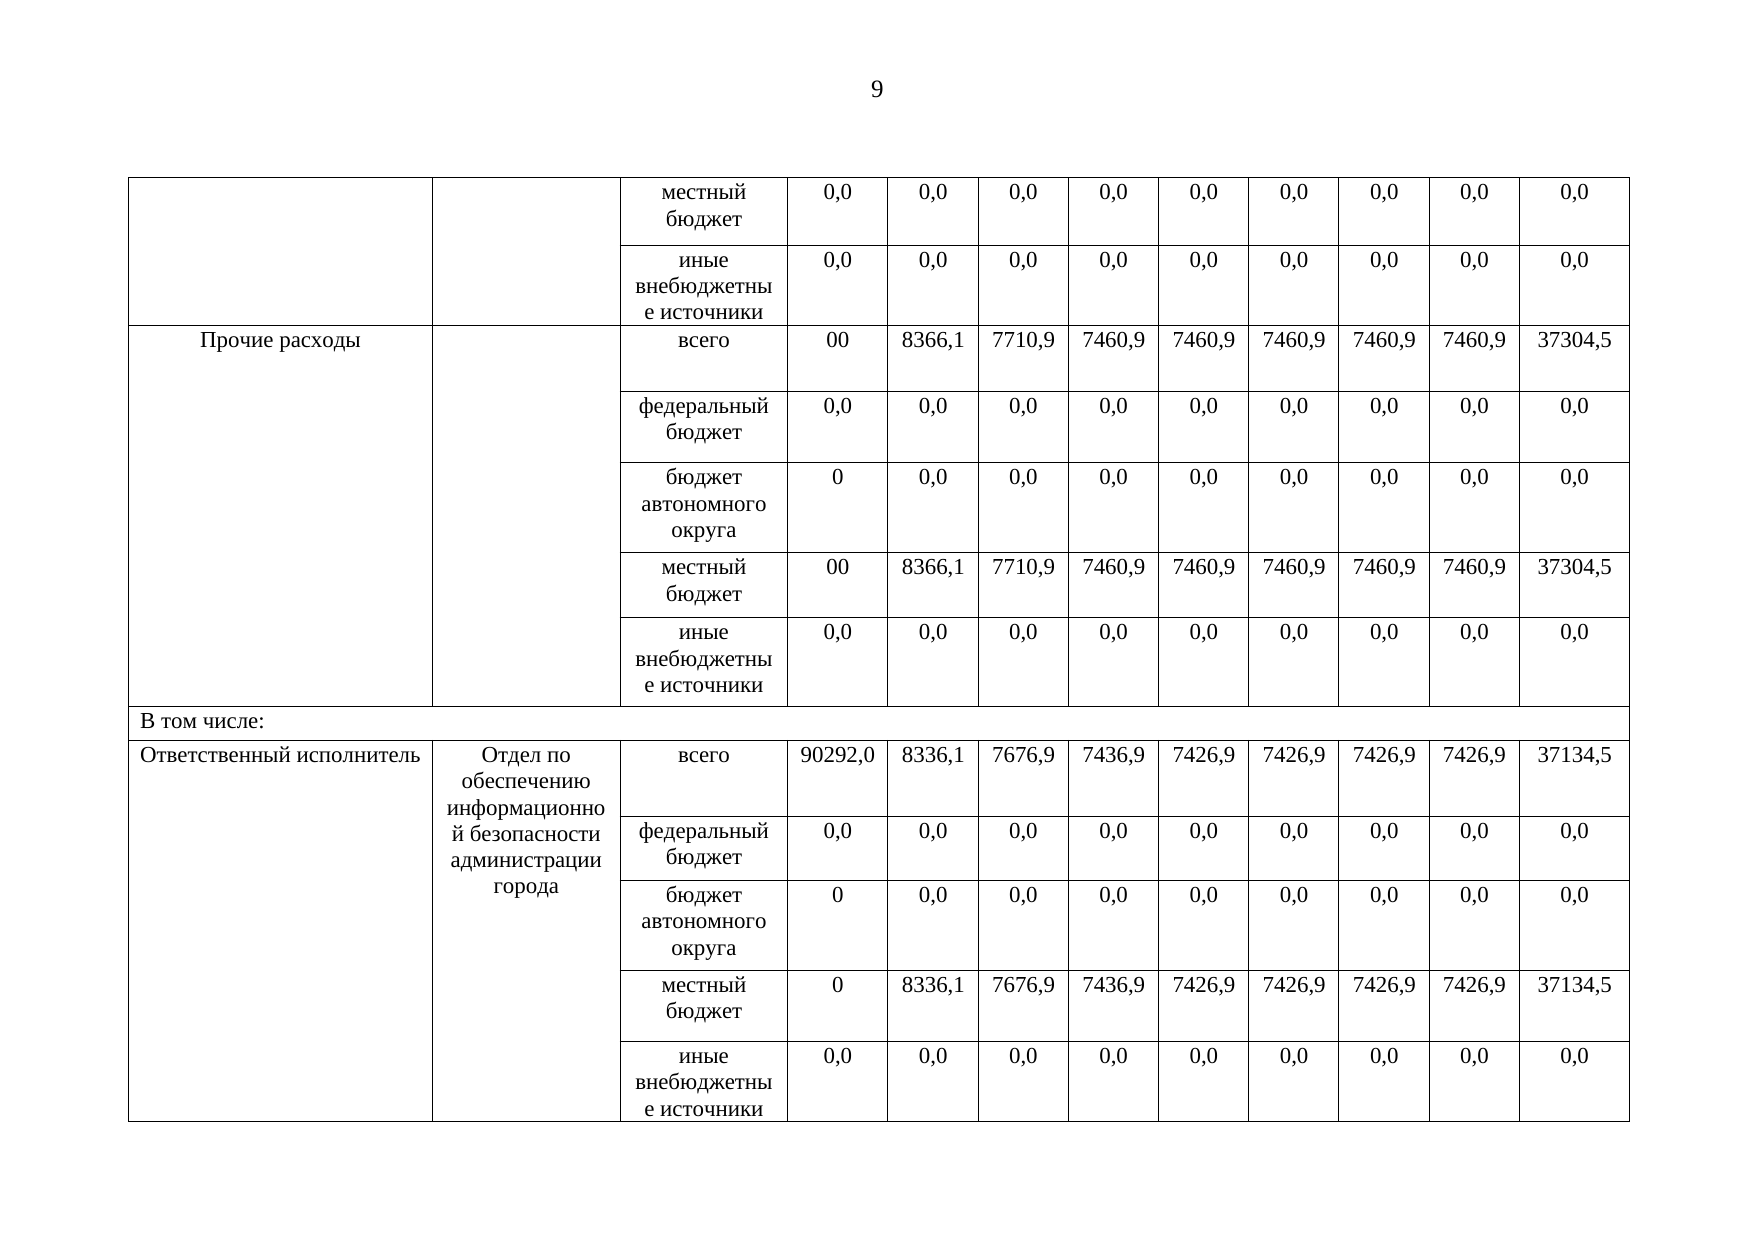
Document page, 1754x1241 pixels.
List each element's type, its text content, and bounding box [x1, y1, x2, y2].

table_cell 37304,5 [1520, 326, 1629, 391]
table_cell 0,0 [1249, 246, 1338, 325]
table_cell 0,0 [1069, 246, 1158, 325]
table_cell 0,0 [1430, 463, 1519, 552]
table_cell 7426,9 [1339, 741, 1429, 816]
table_cell 0,0 [1069, 178, 1158, 245]
table_cell 7426,9 [1159, 971, 1248, 1041]
table_cell 0,0 [1249, 881, 1338, 970]
table_cell В том числе: [129, 707, 1629, 740]
table_cell 90686,0 [788, 553, 887, 617]
table_cell всего [621, 741, 787, 816]
table_cell 7460,9 [1069, 553, 1158, 617]
table_cell 0,0 [1339, 881, 1429, 970]
table_cell 0,0 [1430, 1042, 1519, 1121]
table_cell 0,0 [788, 463, 887, 552]
table_cell 0,0 [1520, 392, 1629, 462]
table_cell 0,0 [1520, 246, 1629, 325]
table_cell 0,0 [788, 618, 887, 706]
table_cell 0,0 [1339, 246, 1429, 325]
table_cell 8366,1 [888, 553, 978, 617]
table_cell 7460,9 [1069, 326, 1158, 391]
table_cell 0,0 [1339, 463, 1429, 552]
table_cell 0,0 [788, 881, 887, 970]
table_cell 7460,9 [1339, 553, 1429, 617]
table_cell 0,0 [979, 817, 1068, 880]
table_cell 0,0 [1249, 463, 1338, 552]
table_cell иные внебюджетные источники [621, 1042, 787, 1121]
table_cell 0,0 [979, 618, 1068, 706]
table_cell 7460,9 [1249, 326, 1338, 391]
table_cell 0,0 [1430, 178, 1519, 245]
table_cell 0,0 [1430, 881, 1519, 970]
table_cell 0,0 [1430, 246, 1519, 325]
table_cell 0,0 [888, 246, 978, 325]
table_cell 7436,9 [1069, 741, 1158, 816]
table_cell 0,0 [1520, 178, 1629, 245]
table_cell 90292,0 [788, 971, 887, 1041]
table_cell 7676,9 [979, 971, 1068, 1041]
table_cell 0,0 [1069, 392, 1158, 462]
table_cell 7426,9 [1249, 741, 1338, 816]
table_cell 0,0 [888, 178, 978, 245]
table_cell 8336,1 [888, 741, 978, 816]
table_cell 0,0 [888, 618, 978, 706]
table_cell 0,0 [979, 246, 1068, 325]
table_cell 7710,9 [979, 326, 1068, 391]
table_cell 0,0 [979, 392, 1068, 462]
table_cell 0,0 [888, 817, 978, 880]
table_cell 37134,5 [1520, 741, 1629, 816]
table_cell 0,0 [1069, 881, 1158, 970]
table_cell 0,0 [1249, 392, 1338, 462]
table_cell 0,0 [1430, 618, 1519, 706]
table_cell 0,0 [1069, 618, 1158, 706]
table_cell 0,0 [1159, 463, 1248, 552]
table_cell 0,0 [1159, 246, 1248, 325]
table_cell 90292,0 [788, 741, 887, 816]
table_cell местный бюджет [621, 971, 787, 1041]
table_cell 37134,5 [1520, 971, 1629, 1041]
table_cell [433, 326, 620, 706]
table_cell 0,0 [1249, 618, 1338, 706]
table_cell 7426,9 [1159, 741, 1248, 816]
table_cell Отдел по обеспечению информационной безопасности администрации города [433, 741, 620, 1121]
table_cell 0,0 [1339, 618, 1429, 706]
table_cell 0,0 [888, 463, 978, 552]
table_cell 7436,9 [1069, 971, 1158, 1041]
table_cell 0,0 [888, 392, 978, 462]
table_cell 0,0 [788, 392, 887, 462]
table_cell 0,0 [1249, 817, 1338, 880]
table_cell 0,0 [1159, 392, 1248, 462]
table_cell 0,0 [1339, 178, 1429, 245]
table_cell 7426,9 [1430, 971, 1519, 1041]
table_cell 0,0 [1249, 1042, 1338, 1121]
table_cell 7426,9 [1430, 741, 1519, 816]
table_cell 7676,9 [979, 741, 1068, 816]
table_cell 0,0 [1520, 881, 1629, 970]
table_cell бюджет автономного округа [621, 463, 787, 552]
table_cell Прочие расходы [129, 326, 432, 706]
table_cell 0,0 [1430, 817, 1519, 880]
table_cell иные внебюджетные источники [621, 618, 787, 706]
table_cell иные внебюджетные источники [621, 246, 787, 325]
table_cell 8336,1 [888, 971, 978, 1041]
table_cell местный бюджет [621, 553, 787, 617]
table_cell 7460,9 [1430, 326, 1519, 391]
table_cell 7460,9 [1159, 553, 1248, 617]
table_cell 0,0 [979, 881, 1068, 970]
table_cell 0,0 [1159, 178, 1248, 245]
table_cell 0,0 [1159, 618, 1248, 706]
table_cell 0,0 [979, 463, 1068, 552]
table_cell 7710,9 [979, 553, 1068, 617]
table_cell 7460,9 [1249, 553, 1338, 617]
table_cell 0,0 [1159, 881, 1248, 970]
table_cell бюджет автономного округа [621, 881, 787, 970]
table_cell 7460,9 [1430, 553, 1519, 617]
table_cell 0,0 [1069, 463, 1158, 552]
table_cell 8366,1 [888, 326, 978, 391]
table_cell 90686,0 [788, 326, 887, 391]
table_cell 0,0 [788, 1042, 887, 1121]
table_cell 37304,5 [1520, 553, 1629, 617]
table_cell 0,0 [979, 1042, 1068, 1121]
table_cell 0,0 [1520, 463, 1629, 552]
table_cell 0,0 [979, 178, 1068, 245]
table_cell Ответственный исполнитель [129, 741, 432, 1121]
table_cell 0,0 [788, 817, 887, 880]
table_cell федеральный бюджет [621, 392, 787, 462]
table_cell 0,0 [1159, 817, 1248, 880]
table_cell 0,0 [1069, 817, 1158, 880]
table_cell 7426,9 [1339, 971, 1429, 1041]
table_cell местный бюджет [621, 178, 787, 245]
table_cell 7460,9 [1159, 326, 1248, 391]
table_cell 0,0 [888, 881, 978, 970]
table_cell 0,0 [1339, 1042, 1429, 1121]
table_cell 0,0 [1339, 817, 1429, 880]
table_cell 0,0 [1339, 392, 1429, 462]
table_cell 0,0 [1520, 618, 1629, 706]
table_cell 0,0 [788, 246, 887, 325]
table_cell 0,0 [1520, 1042, 1629, 1121]
table_cell 0,0 [1520, 817, 1629, 880]
table_cell 7426,9 [1249, 971, 1338, 1041]
table_cell 0,0 [1249, 178, 1338, 245]
table_cell 0,0 [788, 178, 887, 245]
table_cell 0,0 [1069, 1042, 1158, 1121]
table_cell 0,0 [888, 1042, 978, 1121]
table_cell федеральный бюджет [621, 817, 787, 880]
table_cell 0,0 [1159, 1042, 1248, 1121]
table_cell 0,0 [1430, 392, 1519, 462]
table_cell 7460,9 [1339, 326, 1429, 391]
table_cell всего [621, 326, 787, 391]
